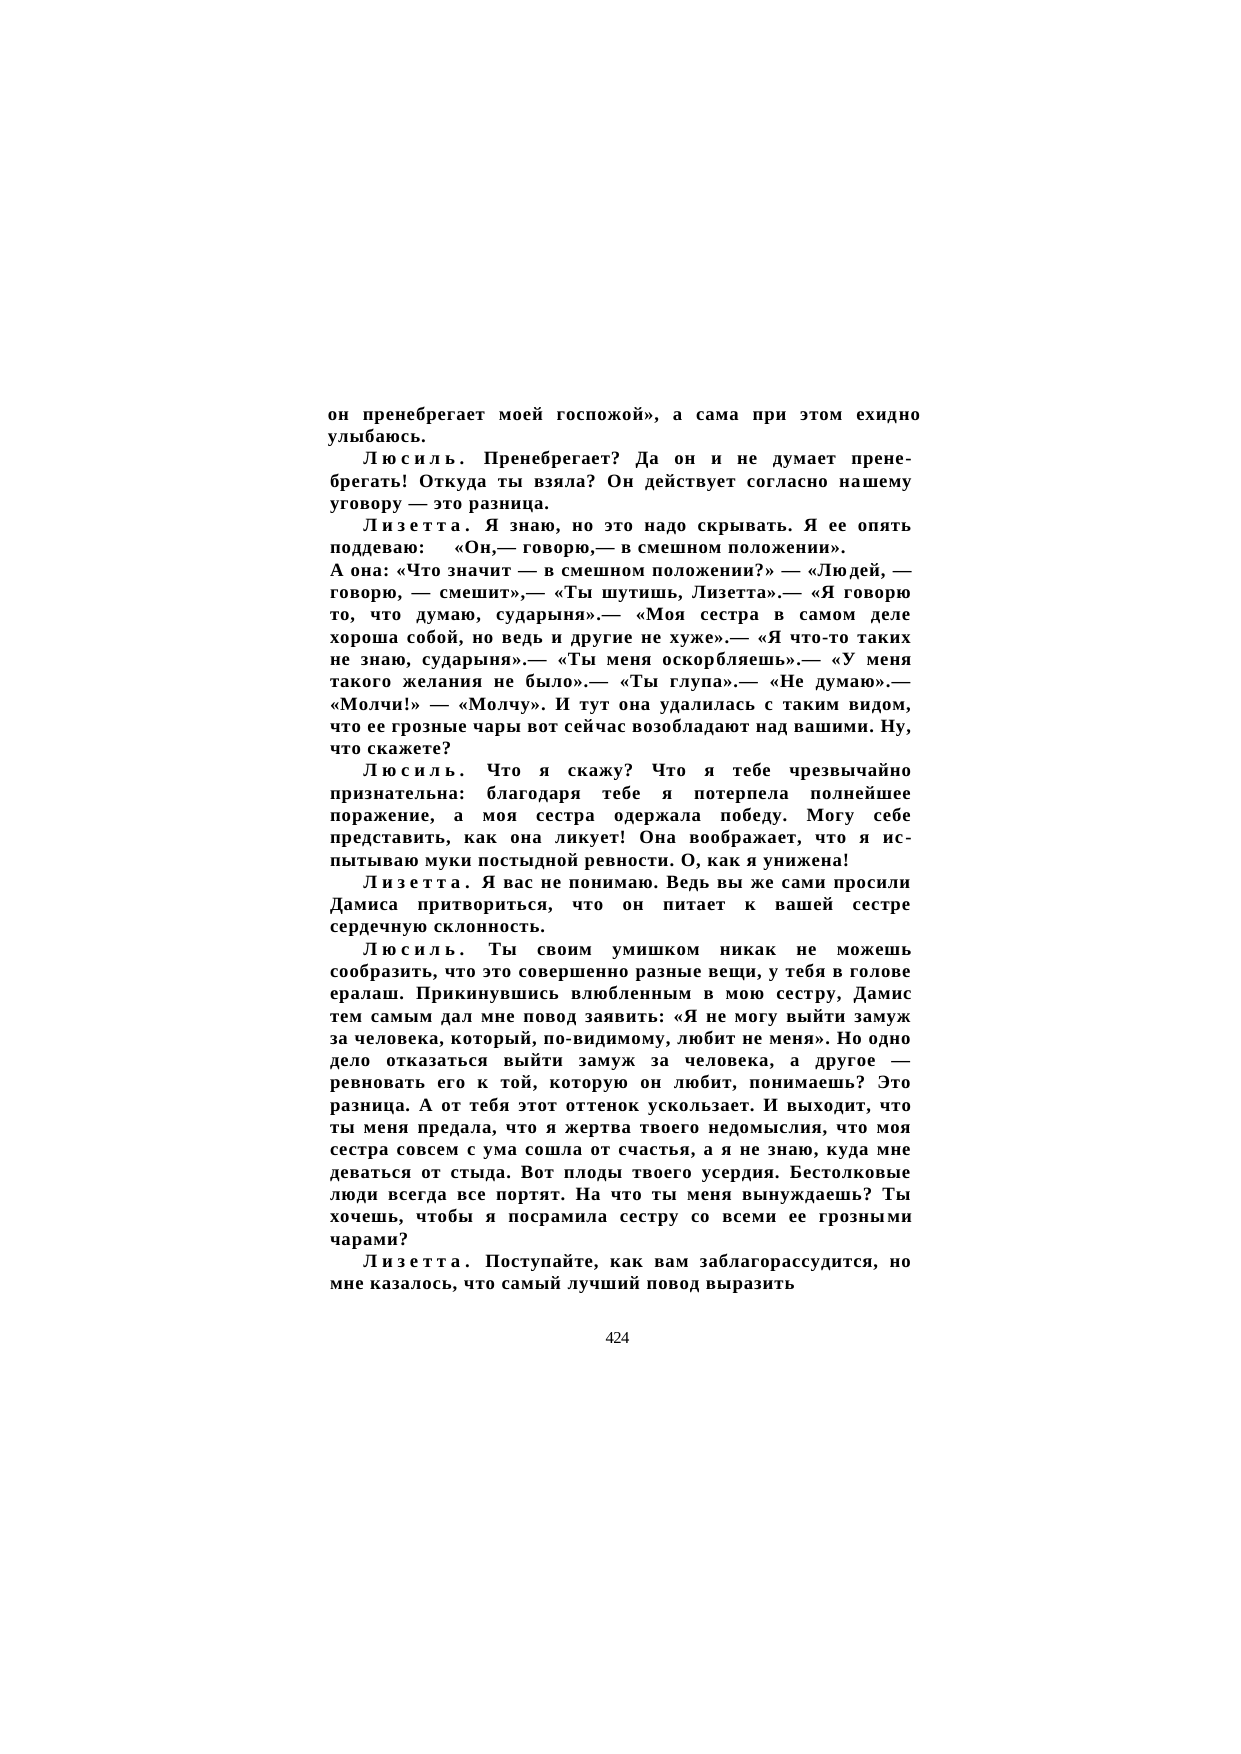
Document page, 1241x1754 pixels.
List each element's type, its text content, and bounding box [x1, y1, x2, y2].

text он пренебрегает моей госпожой», а сама при этом ехидно улыбаюсь. [328, 402, 920, 447]
text Люсиль. Пренебрегает? Да он и не думает пренебрегать! Откуда ты взяла? Он действует согласно нашему уговору — это разница. [330, 447, 911, 514]
text А она: «Что значит — в смешном положении?» — «Людей, — говорю, — смешит»,— «Ты шутишь, Лизетта».— «Я говорю то, что думаю, сударыня».— «Моя сестра в самом деле хороша собой, но ведь и другие не хуже».— «Я что-то таких не знаю, сударыня».— «Ты меня оскорбляешь».— «У меня такого желания не было».— «Ты глупа».— «Не думаю».— «Молчи!» — «Молчу». И тут она удалилась с таким видом, что ее грозные чары вот сейчас возобладают над вашими. Ну, что скажете? [330, 558, 911, 759]
text Лизетта. Я знаю, но это надо скрывать. Я ее опять поддеваю: «Он,— говорю,— в смешном положении». [330, 514, 911, 558]
text 424 [605, 1330, 630, 1346]
text Люсиль. Ты своим умишком никак не можешь сообразить, что это совершенно разные вещи, у тебя в голове ералаш. Прикинувшись влюбленным в мою сестру, Дамис тем самым дал мне повод заявить: «Я не могу выйти замуж за человека, который, по-видимому, любит не меня». Но одно дело отказаться выйти замуж за человека, а другое — ревновать его к той, которую он любит, понимаешь? Это разница. А от тебя этот оттенок ускользает. И выходит, что ты меня предала, что я жертва твоего недомыслия, что моя сестра совсем с ума сошла от счастья, а я не знаю, куда мне деваться от стыда. Вот плоды твоего усердия. Бестолковые люди всегда все портят. На что ты меня вынуждаешь? Ты хочешь, чтобы я посрамила сестру со всеми ее грозными чарами? [330, 937, 911, 1249]
text Лизетта. Поступайте, как вам заблагорассудится, но мне казалось, что самый лучший повод выразить [330, 1249, 911, 1294]
text Лизетта. Я вас не понимаю. Ведь вы же сами просили Дамиса притвориться, что он питает к вашей сестре сердечную склонность. [330, 870, 911, 937]
text Люсиль. Что я скажу? Что я тебе чрезвычайно признательна: благодаря тебе я потерпела полнейшее поражение, а моя сестра одержала победу. Могу себе представить, как она ликует! Она воображает, что я испытываю муки постыдной ревности. О, как я унижена! [330, 759, 911, 870]
